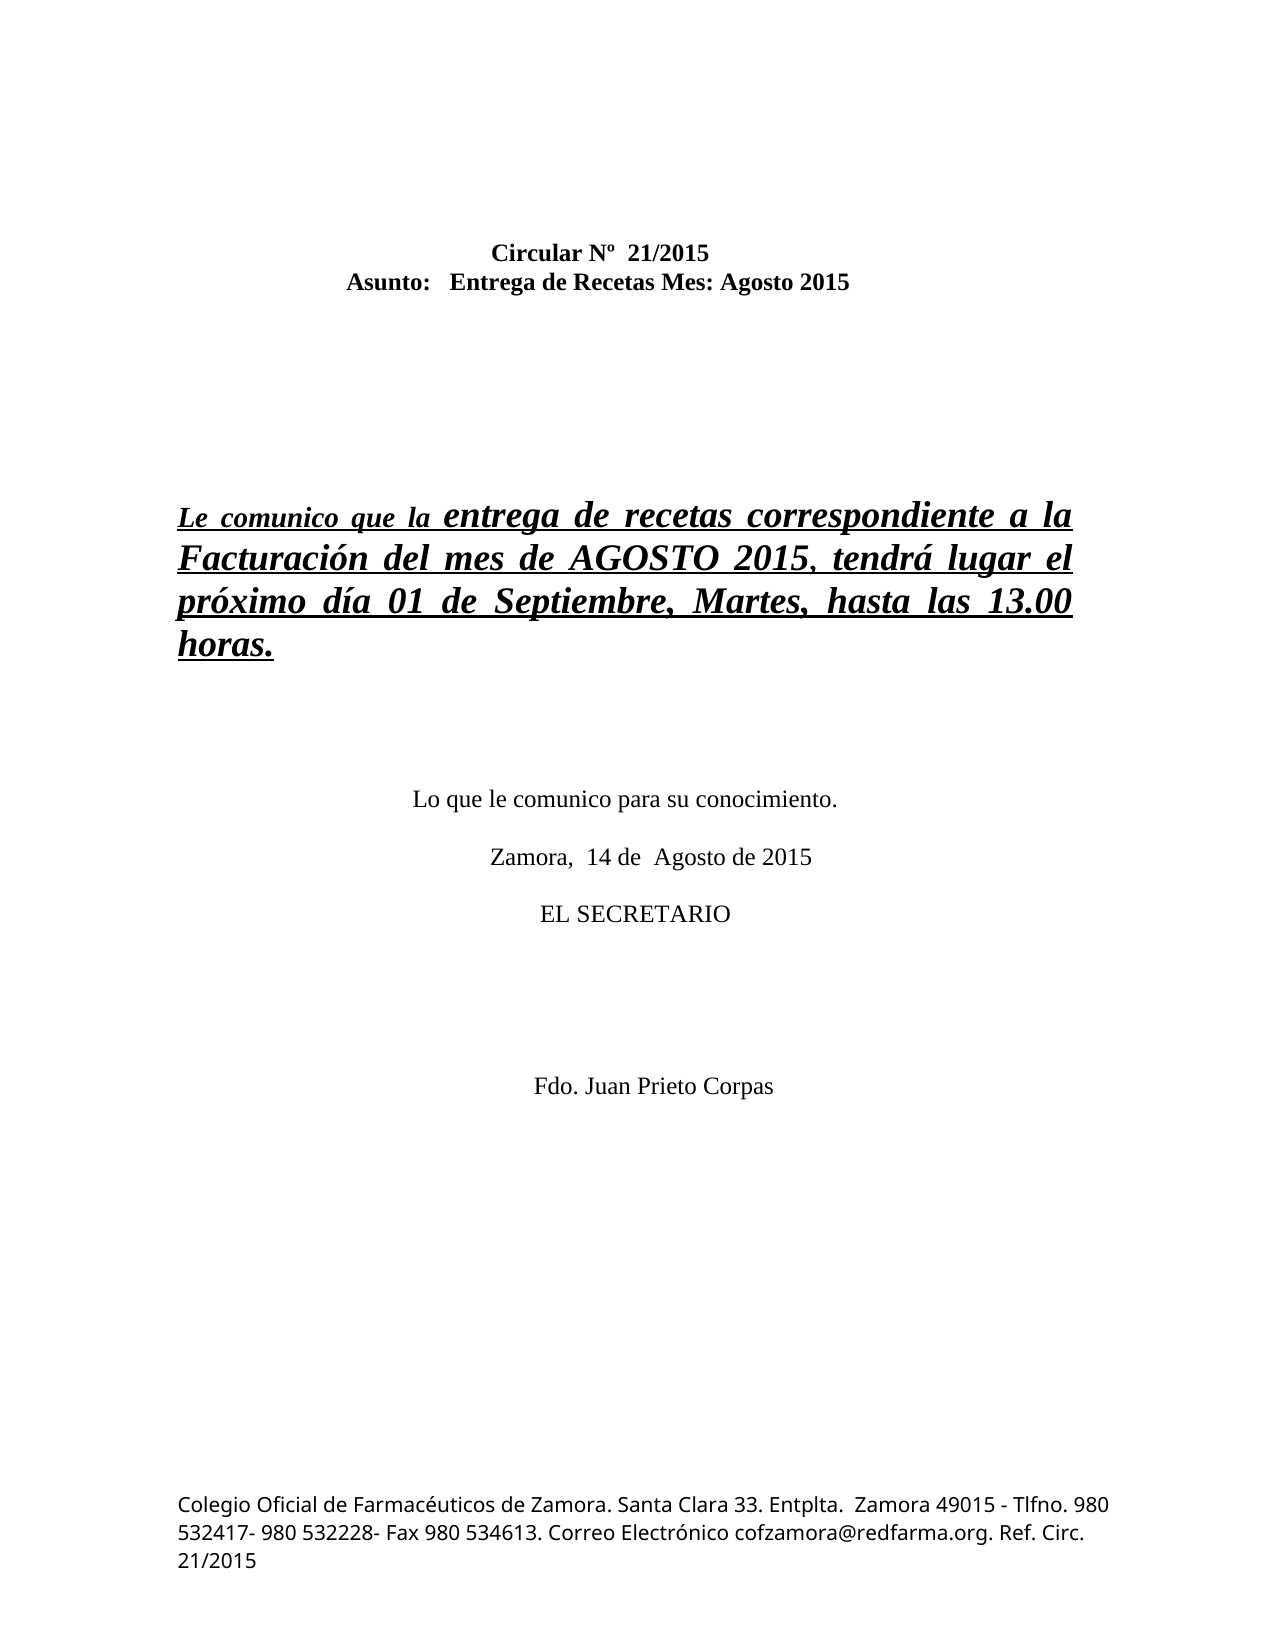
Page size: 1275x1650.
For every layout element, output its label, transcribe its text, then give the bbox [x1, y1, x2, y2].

text Le comunico que la entrega de recetas correspondiente a la Facturación del mes de AGOSTO 2015, tendrá lugar el próximo día 01 de Septiembre, Martes, hasta las 13.00 horas. [177, 618, 1073, 664]
subtitle Zamora, 14 de Agosto de 2015 [177, 842, 1161, 871]
text EL SECRETARIO [177, 899, 1161, 928]
text Asunto: Entrega de Recetas Mes: Agosto 2015 [177, 267, 1073, 296]
text Circular Nº 21/2015 [177, 238, 1161, 267]
text Fdo. Juan Prieto Corpas [177, 1071, 1161, 1100]
text Lo que le comunico para su conocimiento. [177, 784, 1073, 813]
text Le comunico que la entrega de recetas correspondiente a la Facturación del mes de AGOSTO 2015, tendrá lugar el próximo día 01 de Septiembre, Martes, hasta las 13.00 horas. [177, 574, 1073, 615]
text Le comunico que la entrega de recetas correspondiente a la Facturación del mes de AGOSTO 2015, tendrá lugar el próximo día 01 de Septiembre, Martes, hasta las 13.00 horas. [177, 492, 1073, 529]
text Le comunico que la entrega de recetas correspondiente a la Facturación del mes de AGOSTO 2015, tendrá lugar el próximo día 01 de Septiembre, Martes, hasta las 13.00 horas. [177, 531, 1073, 572]
